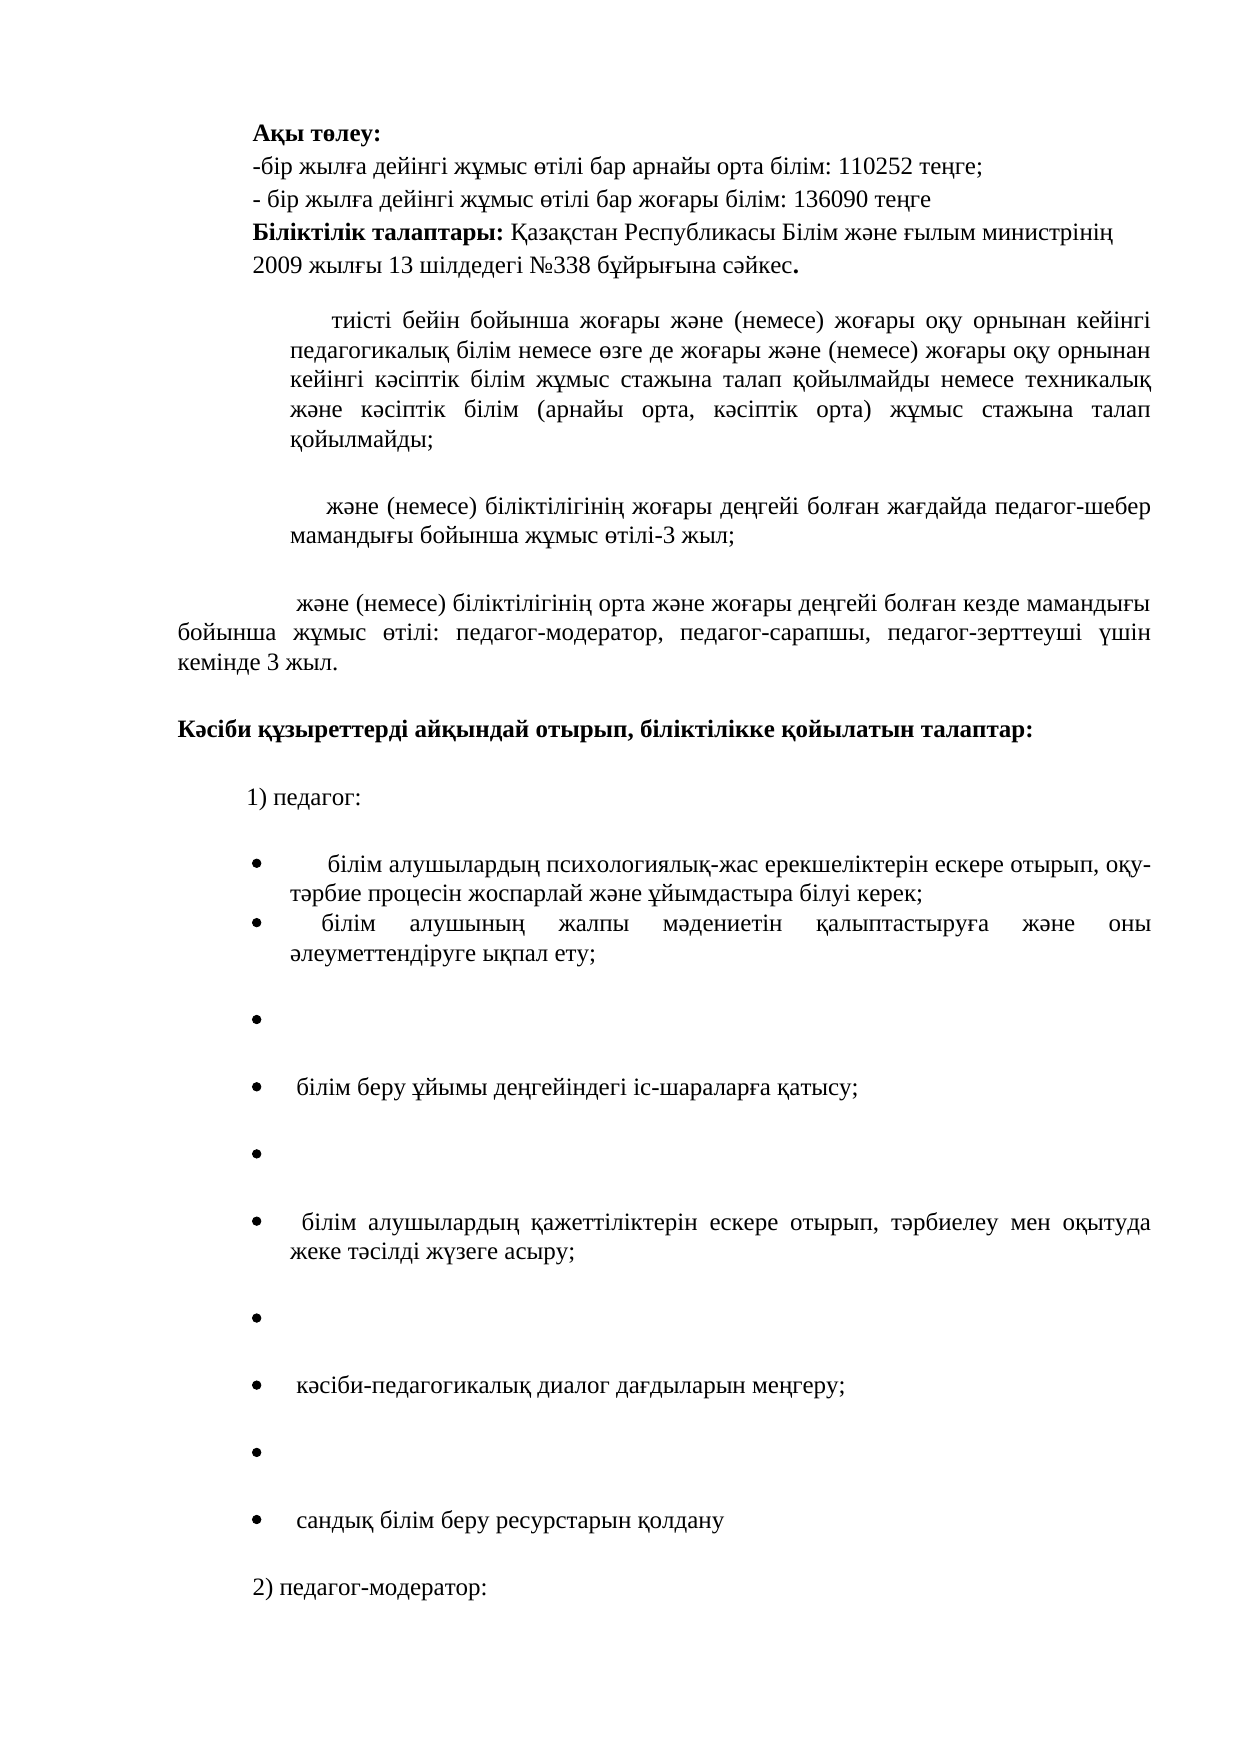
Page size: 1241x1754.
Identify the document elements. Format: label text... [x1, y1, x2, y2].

list Біліктілік талаптары: Қазақстан Республикасы Білім және ғылым министрінің 2009 жылғы 13 шілдедегі №338 бұйрығына сәйкес. [252, 217, 1152, 279]
list -бір жылға дейінгі жұмыс өтілі бар арнайы орта білім: 110252 теңге; [252, 151, 1152, 180]
list білім алушылардың қажеттіліктерін ескере отырып, тәрбиелеу мен оқытуда жеке тәсілді жүзеге асыру; [252, 1206, 1152, 1265]
text тиісті бейін бойынша жоғары және (немесе) жоғары оқу орнынан кейінгі педагогикалық білім немесе өзге де жоғары және (немесе) жоғары оқу орнынан кейінгі кәсіптік білім жұмыс стажына талап қойылмайды немесе техникалық және кәсіптік білім (арнайы орта, кәсіптік орта) жұмыс стажына талап қойылмайды; [290, 304, 1152, 452]
list білім алушылардың психологиялық-жас ерекшеліктерін ескере отырып, оқу-тәрбие процесін жоспарлай және ұйымдастыра білуі керек; [252, 848, 1152, 907]
list Ақы төлеу: [252, 118, 1152, 147]
list сандық білім беру ресурстарын қолдану [252, 1504, 1152, 1534]
list кәсіби-педагогикалық диалог дағдыларын меңгеру; [252, 1370, 1152, 1399]
list білім алушының жалпы мәдениетін қалыптастыруға және оны әлеуметтендіруге ықпал ету; [252, 907, 1152, 967]
list - бір жылға дейінгі жұмыс өтілі бар жоғары білім: 136090 теңге [252, 184, 1152, 213]
text және (немесе) біліктілігінің жоғары деңгейі болған жағдайда педагог-шебер мамандығы бойынша жұмыс өтілі-3 жыл; [290, 490, 1152, 549]
text 1) педагог: [177, 781, 1152, 810]
list білім беру ұйымы деңгейіндегі іс-шараларға қатысу; [252, 1071, 1152, 1101]
text және (немесе) біліктілігінің орта және жоғары деңгейі болған кезде мамандығы бойынша жұмыс өтілі: педагог-модератор, педагог-сарапшы, педагог-зерттеуші үшін кемінде 3 жыл. [177, 587, 1152, 676]
text 2) педагог-модератор: [177, 1571, 1152, 1601]
text Кәсіби құзыреттерді айқындай отырып, біліктілікке қойылатын талаптар: [177, 713, 1152, 743]
